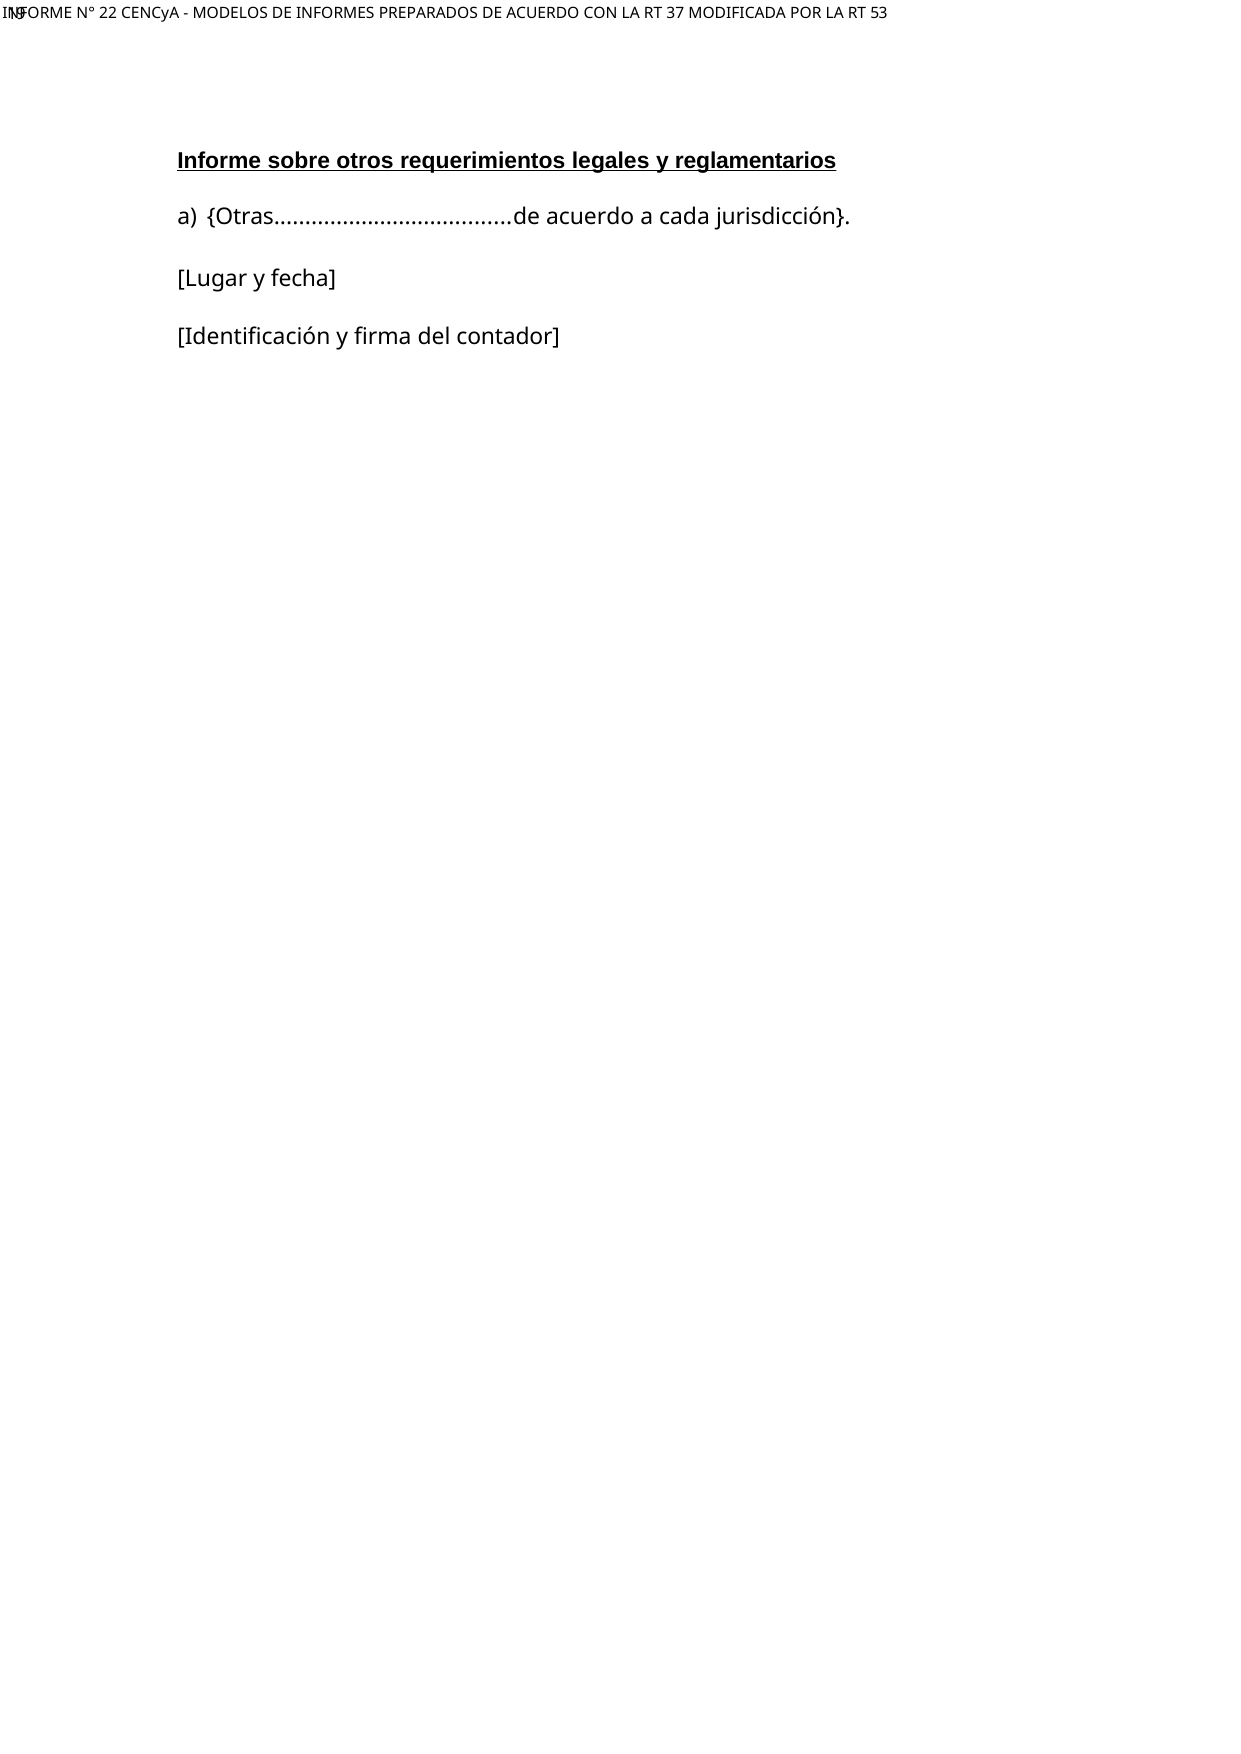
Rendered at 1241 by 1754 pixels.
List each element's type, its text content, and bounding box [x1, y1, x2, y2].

list {Otras de acuerdo a cada jurisdicción}. [177, 200, 1134, 231]
text [Lugar y fecha] [177, 262, 1134, 294]
subtitle Informe sobre otros requerimientos legales y reglamentarios [177, 147, 1134, 173]
text [Identificación y firma del contador] [177, 320, 1134, 351]
